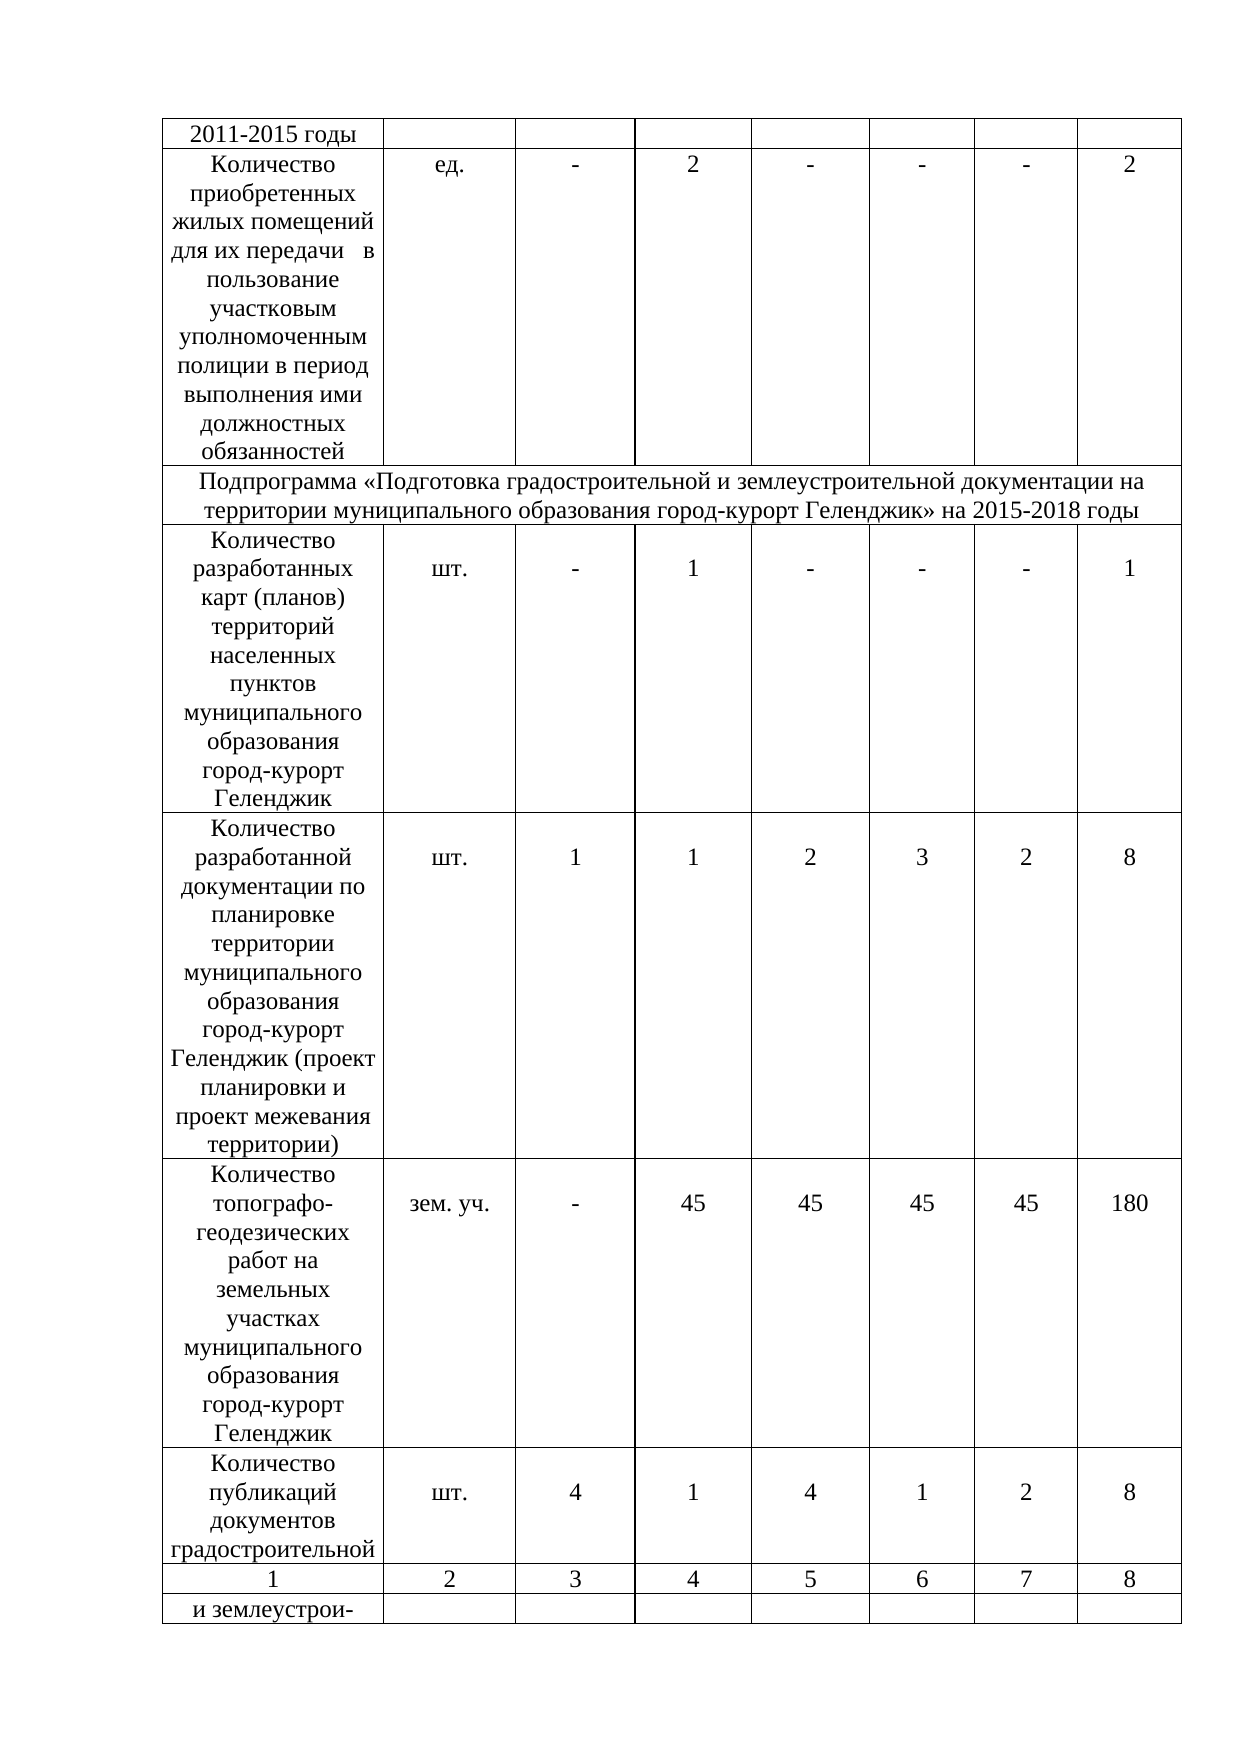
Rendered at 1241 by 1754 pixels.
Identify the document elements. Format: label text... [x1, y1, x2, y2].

table_cell 1 [1078, 525, 1181, 812]
table_cell 4 [516, 1448, 634, 1563]
table_cell 8 [1078, 1448, 1181, 1563]
table_cell [1078, 119, 1181, 148]
table_cell 180 [1078, 1159, 1181, 1447]
table_cell [870, 1594, 974, 1622]
table_cell - [870, 149, 974, 465]
table_cell [1078, 1594, 1181, 1622]
table_cell 6 [870, 1564, 974, 1593]
table_cell 8 [1078, 813, 1181, 1158]
table_cell 2 [384, 1564, 515, 1593]
table_cell 1 [163, 1564, 383, 1593]
table_cell 45 [870, 1159, 974, 1447]
table_cell 5 [752, 1564, 869, 1593]
table_cell Количество приобретенных жилых помещений для их передачи в пользование участковым уполномоченным полиции в период выполнения ими должностных обязанностей [163, 149, 383, 465]
table_cell шт. [384, 525, 515, 812]
table_cell 2 [752, 813, 869, 1158]
table_cell 45 [636, 1159, 751, 1447]
table_cell 3 [870, 813, 974, 1158]
table_cell - [752, 149, 869, 465]
table_cell 2 [975, 813, 1077, 1158]
table_cell 2 [1078, 149, 1181, 465]
table_cell 1 [516, 813, 634, 1158]
table_cell - [870, 525, 974, 812]
table_cell Количество топографо-геодезических работ на земельных участках муниципального образования город-курорт Геленджик [163, 1159, 383, 1447]
table_cell - [516, 149, 634, 465]
table_cell - [752, 525, 869, 812]
table_cell [516, 119, 634, 148]
table_cell Количество публикаций документов градостроительной [163, 1448, 383, 1563]
table_cell - [975, 149, 1077, 465]
table_cell зем. уч. [384, 1159, 515, 1447]
table_cell 3 [516, 1564, 634, 1593]
table_cell Количество разработанных карт (планов) территорий населенных пунктов муниципального образования город-курорт Геленджик [163, 525, 383, 812]
table_cell 1 [870, 1448, 974, 1563]
table_cell шт. [384, 813, 515, 1158]
table_cell [975, 1594, 1077, 1622]
table_cell 1 [636, 1448, 751, 1563]
table_cell - [516, 525, 634, 812]
table_cell [384, 1594, 515, 1622]
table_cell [163, 1594, 383, 1622]
table_cell [870, 119, 974, 148]
table_cell 4 [752, 1448, 869, 1563]
table_cell 2 [636, 149, 751, 465]
table_cell [752, 1594, 869, 1622]
table_cell 2 [975, 1448, 1077, 1563]
table_cell [636, 1594, 751, 1622]
table_cell 4 [636, 1564, 751, 1593]
table_cell шт. [384, 1448, 515, 1563]
table_cell [384, 119, 515, 148]
table_cell [752, 119, 869, 148]
table_cell Подпрограмма «Подготовка градостроительной и землеустроительной документации на территории муниципального образования город-курорт Геленджик» на 2015-2018 годы [163, 466, 1181, 524]
table_cell ед. [384, 149, 515, 465]
table_cell [636, 119, 751, 148]
table_cell [516, 1594, 634, 1622]
table_cell 1 [636, 525, 751, 812]
table_cell Количество разработанной документации по планировке территории муниципального образования город-курорт Геленджик (проект планировки и проект межевания территории) [163, 813, 383, 1158]
table_cell - [516, 1159, 634, 1447]
table_cell 1 [636, 813, 751, 1158]
table_cell 7 [975, 1564, 1077, 1593]
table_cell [163, 119, 383, 148]
table_cell [975, 119, 1077, 148]
table_cell - [975, 525, 1077, 812]
table_cell 8 [1078, 1564, 1181, 1593]
table_cell 45 [975, 1159, 1077, 1447]
table_cell 45 [752, 1159, 869, 1447]
